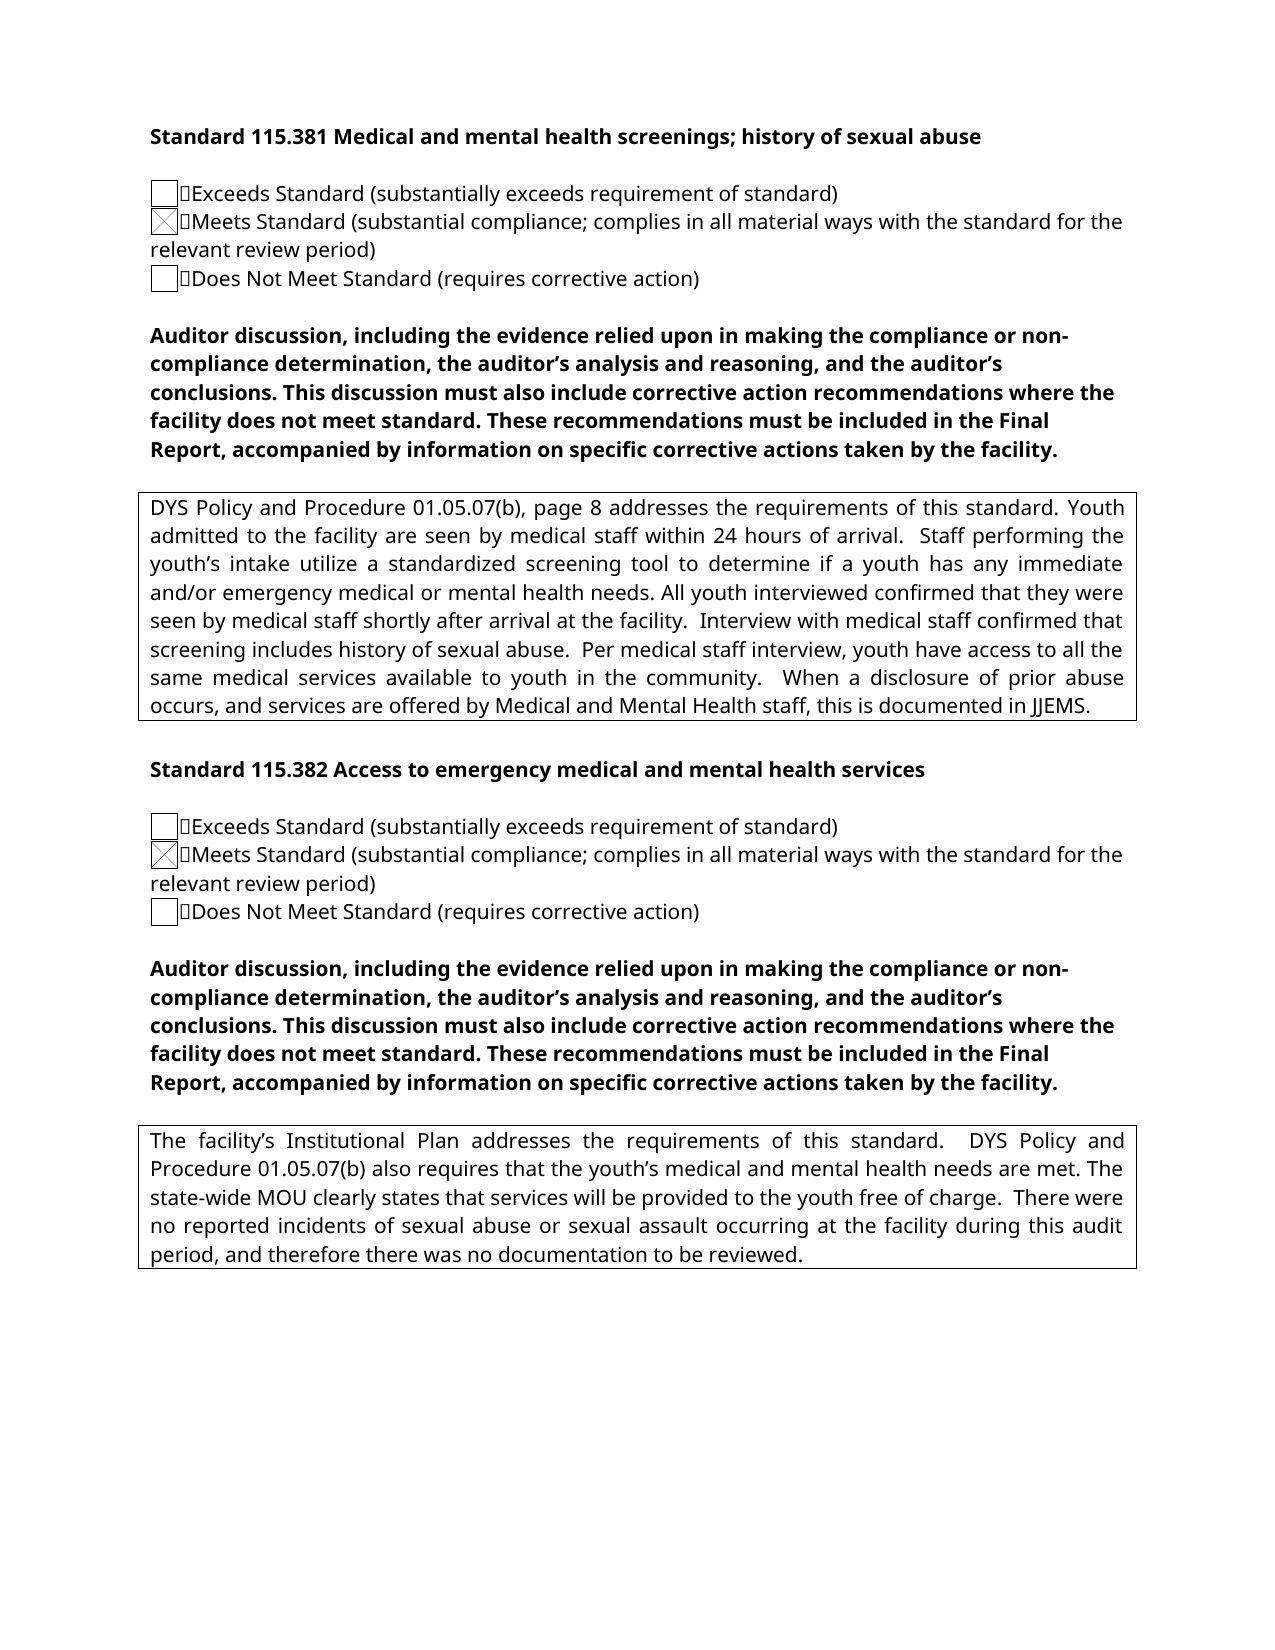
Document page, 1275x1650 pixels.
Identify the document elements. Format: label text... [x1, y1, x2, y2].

text Standard 115.381 Medical and mental health screenings; history of sexual abuse [150, 122, 1125, 150]
text Meets Standard (substantial compliance; complies in all material ways with the standard for the relevant review period) [150, 207, 1125, 264]
text Auditor discussion, including the evidence relied upon in making the compliance or non-compliance determination, the auditor’s analysis and reasoning, and the auditor’s conclusions. This discussion must also include corrective action recommendations where the facility does not meet standard. These recommendations must be included in the Final Report, accompanied by information on specific corrective actions taken by the facility. [150, 321, 1125, 463]
text Exceeds Standard (substantially exceeds requirement of standard) [150, 179, 1125, 207]
text Exceeds Standard (substantially exceeds requirement of standard) [150, 812, 1125, 841]
text Standard 115.382 Access to emergency medical and mental health services [150, 755, 1125, 784]
text Meets Standard (substantial compliance; complies in all material ways with the standard for the relevant review period) [150, 841, 1125, 897]
text Auditor discussion, including the evidence relied upon in making the compliance or non-compliance determination, the auditor’s analysis and reasoning, and the auditor’s conclusions. This discussion must also include corrective action recommendations where the facility does not meet standard. These recommendations must be included in the Final Report, accompanied by information on specific corrective actions taken by the facility. [150, 954, 1125, 1096]
text Does Not Meet Standard (requires corrective action) [150, 264, 1125, 292]
text Does Not Meet Standard (requires corrective action) [150, 897, 1125, 926]
table_header The facility’s Institutional Plan addresses the requirements of this standard. DYS Policy and Procedure 01.05.07(b) also requires that the youth’s medical and mental health needs are met. The state-wide MOU clearly states that services will be provided to the youth free of charge. There were no reported incidents of sexual abuse or sexual assault occurring at the facility during this audit period, and therefore there was no documentation to be reviewed. [139, 1126, 1136, 1268]
table_header DYS Policy and Procedure 01.05.07(b), page 8 addresses the requirements of this standard. Youth admitted to the facility are seen by medical staff within 24 hours of arrival. Staff performing the youth’s intake utilize a standardized screening tool to determine if a youth has any immediate and/or emergency medical or mental health needs. All youth interviewed confirmed that they were seen by medical staff shortly after arrival at the facility. Interview with medical staff confirmed that screening includes history of sexual abuse. Per medical staff interview, youth have access to all the same medical services available to youth in the community. When a disclosure of prior abuse occurs, and services are offered by Medical and Mental Health staff, this is documented in JJEMS. [139, 493, 1136, 720]
